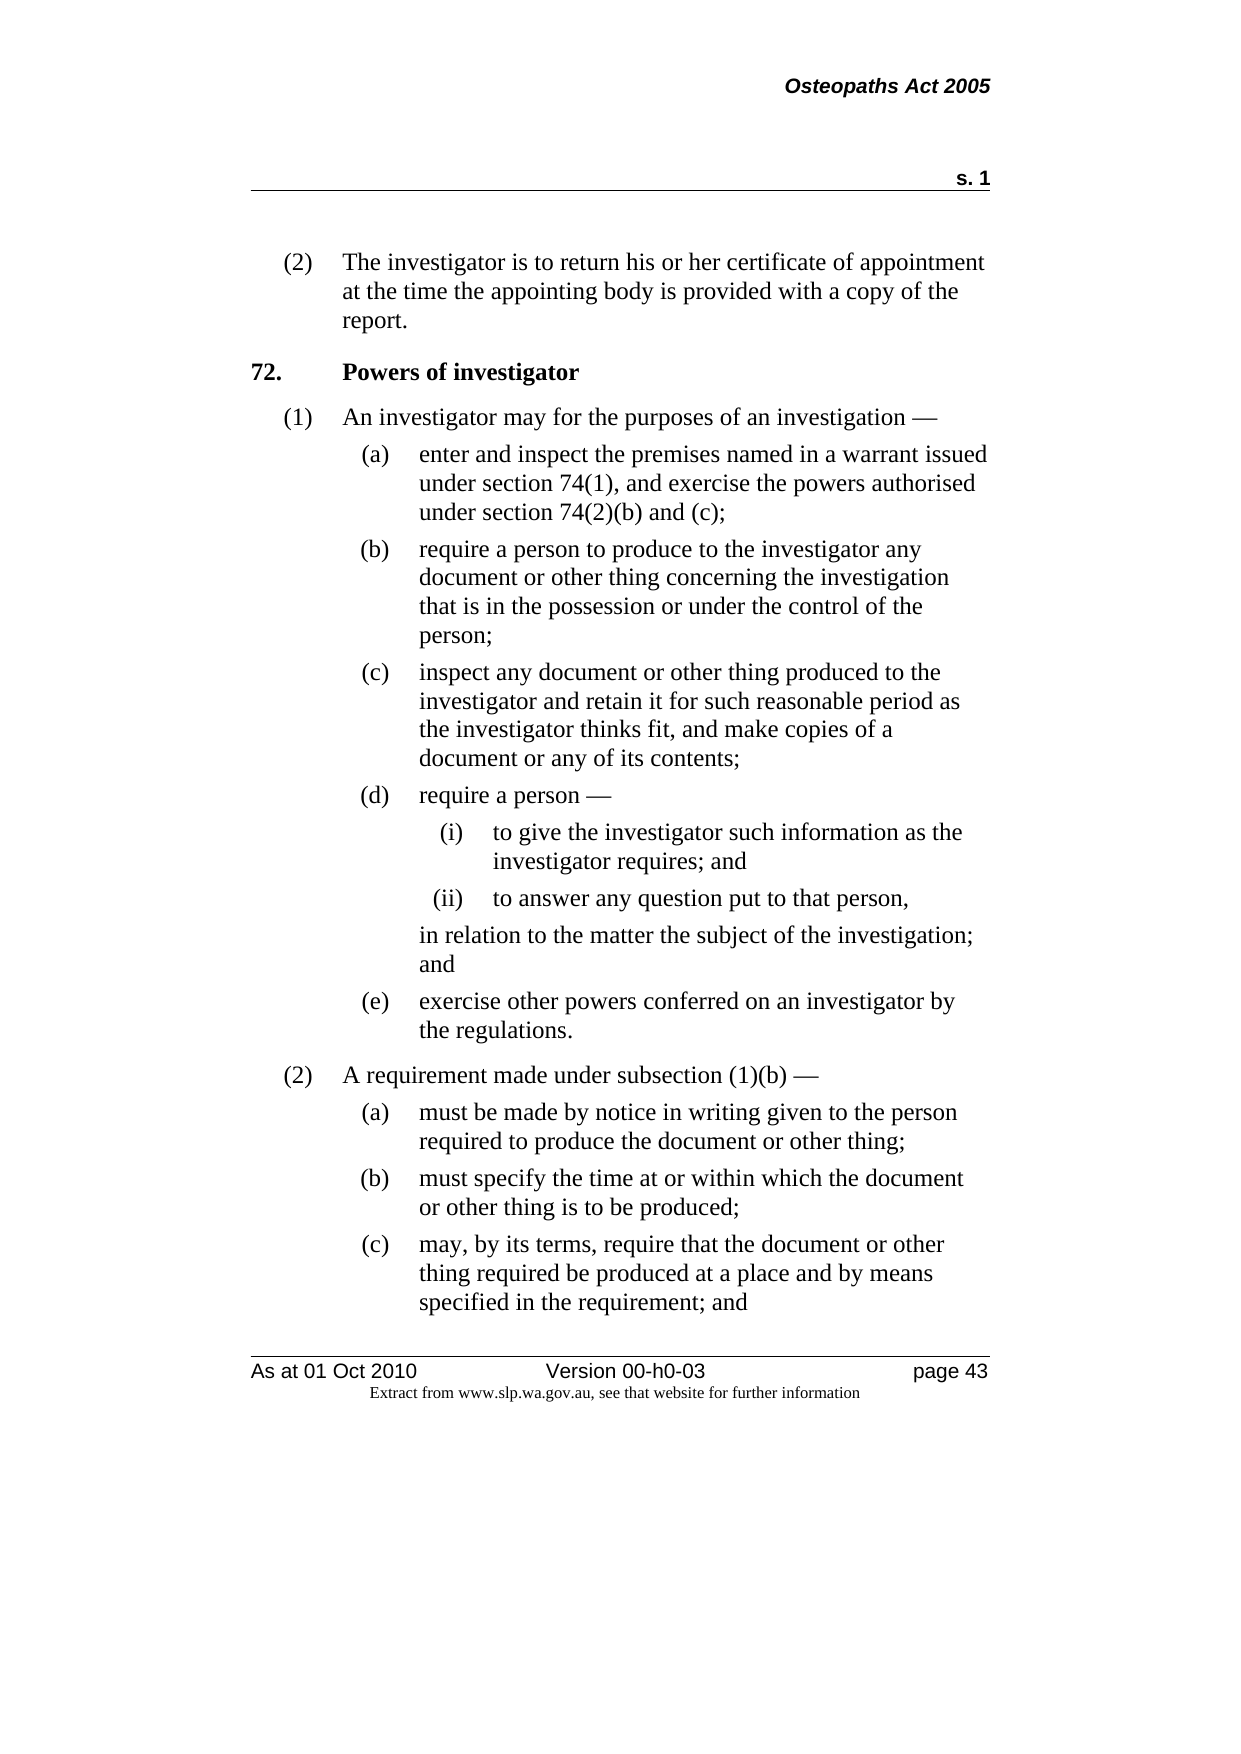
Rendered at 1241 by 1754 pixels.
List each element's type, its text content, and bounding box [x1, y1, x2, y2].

text (a) must be made by notice in writing given to the person required to produce the document or other thing; [251, 1097, 990, 1155]
text (i) to give the investigator such information as the investigator requires; and [251, 817, 990, 875]
text (ii) to answer any question put to that person, [251, 883, 990, 912]
text (b) require a person to produce to the investigator any document or other thing concerning the investigation that is in the possession or under the control of the person; [251, 534, 990, 649]
text (c) may, by its terms, require that the document or other thing required be produced at a place and by means specified in the requirement; and [251, 1229, 990, 1315]
text in relation to the matter the subject of the investigation; and [251, 920, 990, 978]
subtitle 72. Powers of investigator [251, 357, 990, 385]
text (d) require a person — [251, 780, 990, 809]
text (b) must specify the time at or within which the document or other thing is to be produced; [251, 1163, 990, 1221]
text (c) inspect any document or other thing produced to the investigator and retain it for such reasonable period as the investigator thinks fit, and make copies of a document or any of its contents; [251, 657, 990, 772]
text (2) The investigator is to return his or her certificate of appointment at the time the appointing body is provided with a copy of the report. [251, 247, 990, 334]
text (e) exercise other powers conferred on an investigator by the regulations. [251, 986, 990, 1044]
text (a) enter and inspect the premises named in a warrant issued under section 74(1), and exercise the powers authorised under section 74(2)(b) and (c); [251, 439, 990, 525]
text (1) An investigator may for the purposes of an investigation — [251, 402, 990, 431]
text (2) A requirement made under subsection (1)(b) — [251, 1060, 990, 1089]
